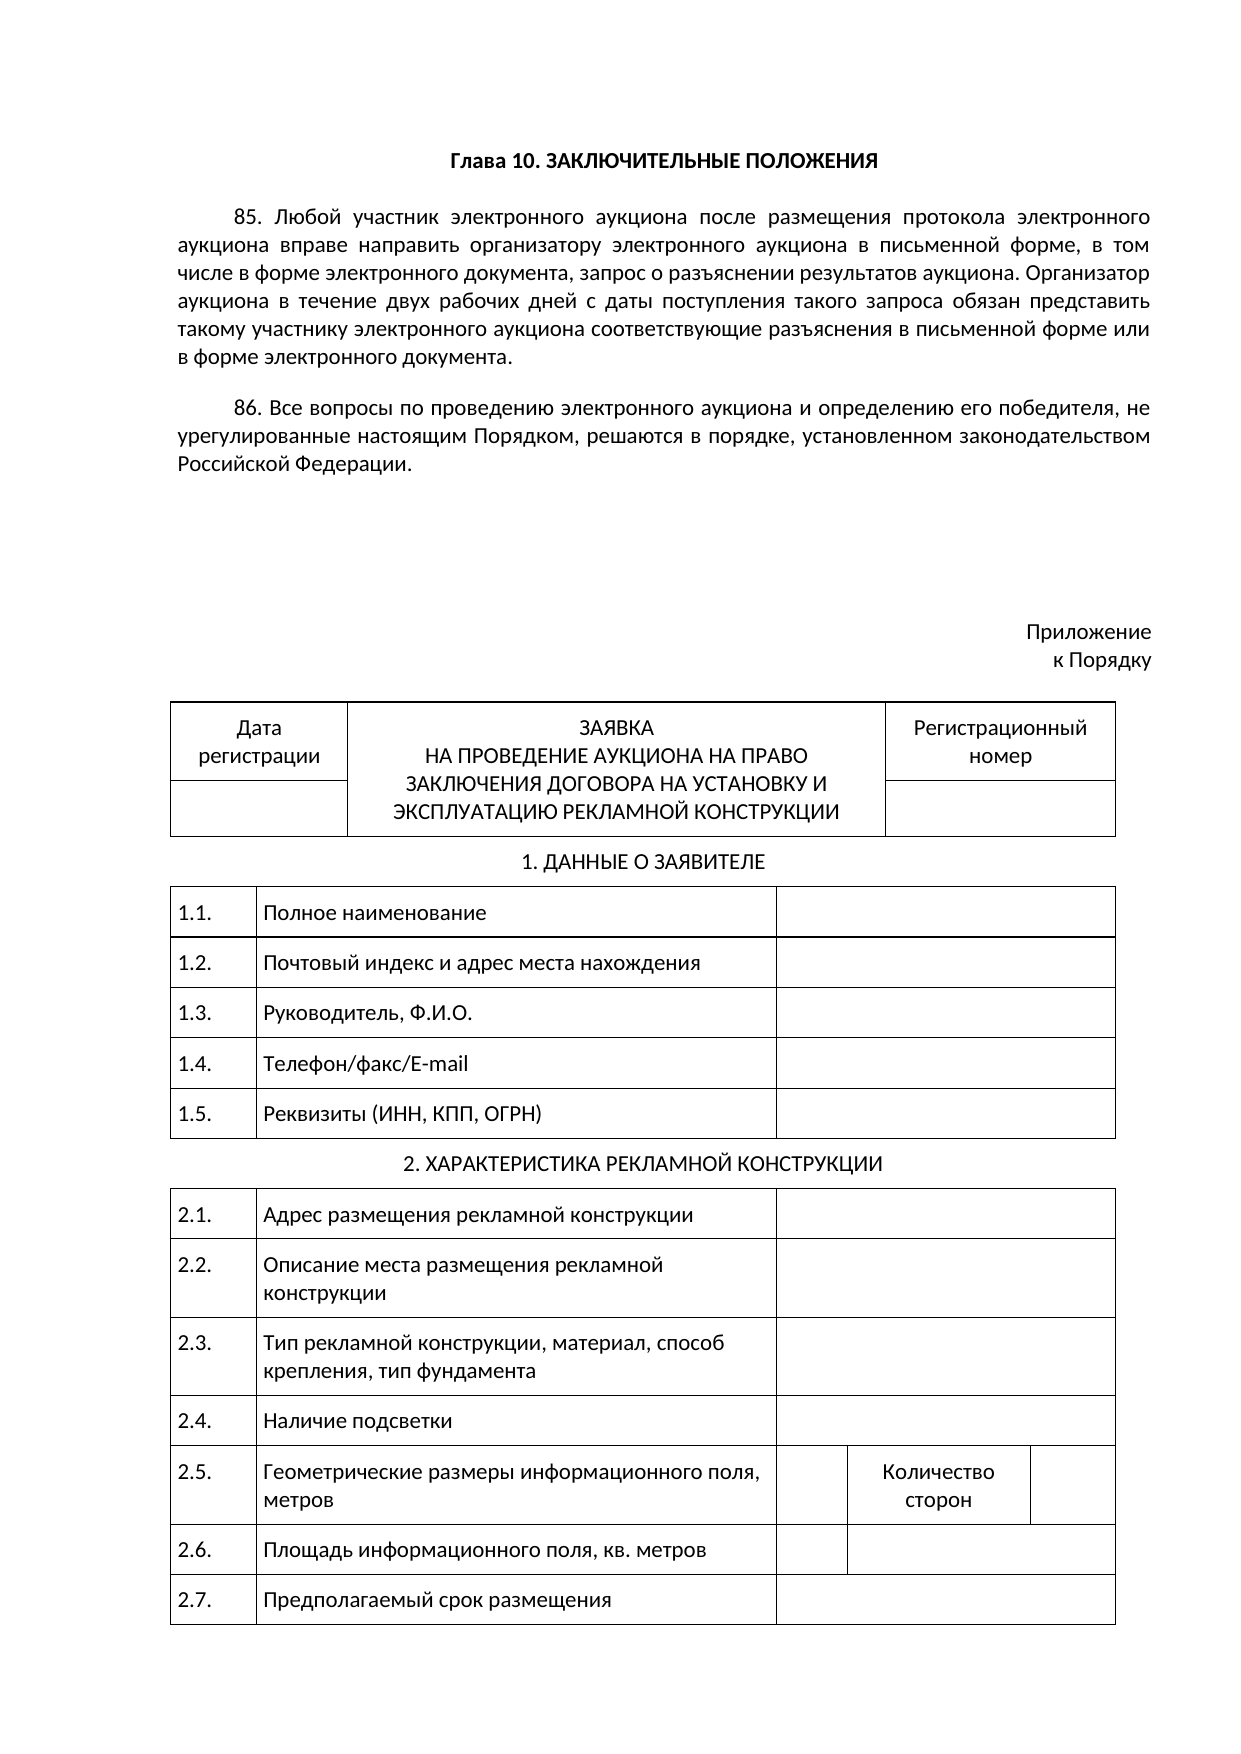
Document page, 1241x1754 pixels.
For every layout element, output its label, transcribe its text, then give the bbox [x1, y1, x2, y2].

table_cell Полное наименование [257, 887, 776, 936]
table_cell 2.4. [171, 1396, 256, 1445]
table_cell [777, 1189, 1115, 1238]
table_cell [777, 938, 1115, 987]
table_cell 2.2. [171, 1239, 256, 1317]
table_cell Адрес размещения рекламной конструкции [257, 1189, 776, 1238]
table_cell Площадь информационного поля, кв. метров [257, 1525, 776, 1574]
table_cell Количество сторон [848, 1446, 1030, 1524]
table_cell [777, 988, 1115, 1037]
table_cell [777, 887, 1115, 936]
table_cell 2.1. [171, 1189, 256, 1238]
text к Порядку [177, 645, 1152, 673]
table_cell [1031, 1446, 1115, 1524]
table_cell 2.3. [171, 1318, 256, 1395]
table_cell 2.5. [171, 1446, 256, 1524]
table_cell [848, 1525, 1115, 1574]
table_cell Руководитель, Ф.И.О. [257, 988, 776, 1037]
table_cell [777, 1396, 1115, 1445]
table_cell [777, 1525, 847, 1574]
table_cell [777, 1446, 847, 1524]
title Глава 10. ЗАКЛЮЧИТЕЛЬНЫЕ ПОЛОЖЕНИЯ [177, 146, 1152, 174]
table_cell 1.5. [171, 1089, 256, 1138]
table_header Дата регистрации [171, 703, 347, 780]
table_cell 1.4. [171, 1038, 256, 1087]
table_cell 2. ХАРАКТЕРИСТИКА РЕКЛАМНОЙ КОНСТРУКЦИИ [171, 1139, 1116, 1188]
table_header ЗАЯВКА НА ПРОВЕДЕНИЕ АУКЦИОНА НА ПРАВО ЗАКЛЮЧЕНИЯ ДОГОВОРА НА УСТАНОВКУ И ЭКСПЛУАТАЦИЮ РЕКЛАМНОЙ КОНСТРУКЦИИ [348, 703, 885, 836]
table_cell [777, 1239, 1115, 1317]
table_cell Телефон/факс/E-mail [257, 1038, 776, 1087]
table_cell 1.3. [171, 988, 256, 1037]
table_cell [171, 781, 347, 836]
table_cell 2.6. [171, 1525, 256, 1574]
table_cell [777, 1038, 1115, 1087]
table_cell Тип рекламной конструкции, материал, способ крепления, тип фундамента [257, 1318, 776, 1395]
table_header Регистрационный номер [886, 703, 1115, 780]
text Приложение [177, 617, 1152, 645]
table_cell Почтовый индекс и адрес места нахождения [257, 938, 776, 987]
table_cell Наличие подсветки [257, 1396, 776, 1445]
table_cell 1. ДАННЫЕ О ЗАЯВИТЕЛЕ [171, 837, 1116, 886]
text 85. Любой участник электронного аукциона после размещения протокола электронного аукциона вправе направить организатору электронного аукциона в письменной форме, в том числе в форме электронного документа, запрос о разъяснении результатов аукциона. Организатор аукциона в течение двух рабочих дней с даты поступления такого запроса обязан представить такому участнику электронного аукциона соответствующие разъяснения в письменной форме или в форме электронного документа. [177, 202, 1152, 370]
table_cell [777, 1575, 1115, 1624]
table_cell Реквизиты (ИНН, КПП, ОГРН) [257, 1089, 776, 1138]
table_cell [777, 1089, 1115, 1138]
table_cell 1.2. [171, 938, 256, 987]
table_cell Предполагаемый срок размещения [257, 1575, 776, 1624]
table_cell 1.1. [171, 887, 256, 936]
table_cell Геометрические размеры информационного поля, метров [257, 1446, 776, 1524]
table_cell Описание места размещения рекламной конструкции [257, 1239, 776, 1317]
table_cell [777, 1318, 1115, 1395]
text 86. Все вопросы по проведению электронного аукциона и определению его победителя, не урегулированные настоящим Порядком, решаются в порядке, установленном законодательством Российской Федерации. [177, 393, 1152, 477]
table_cell [886, 781, 1115, 836]
table_cell 2.7. [171, 1575, 256, 1624]
